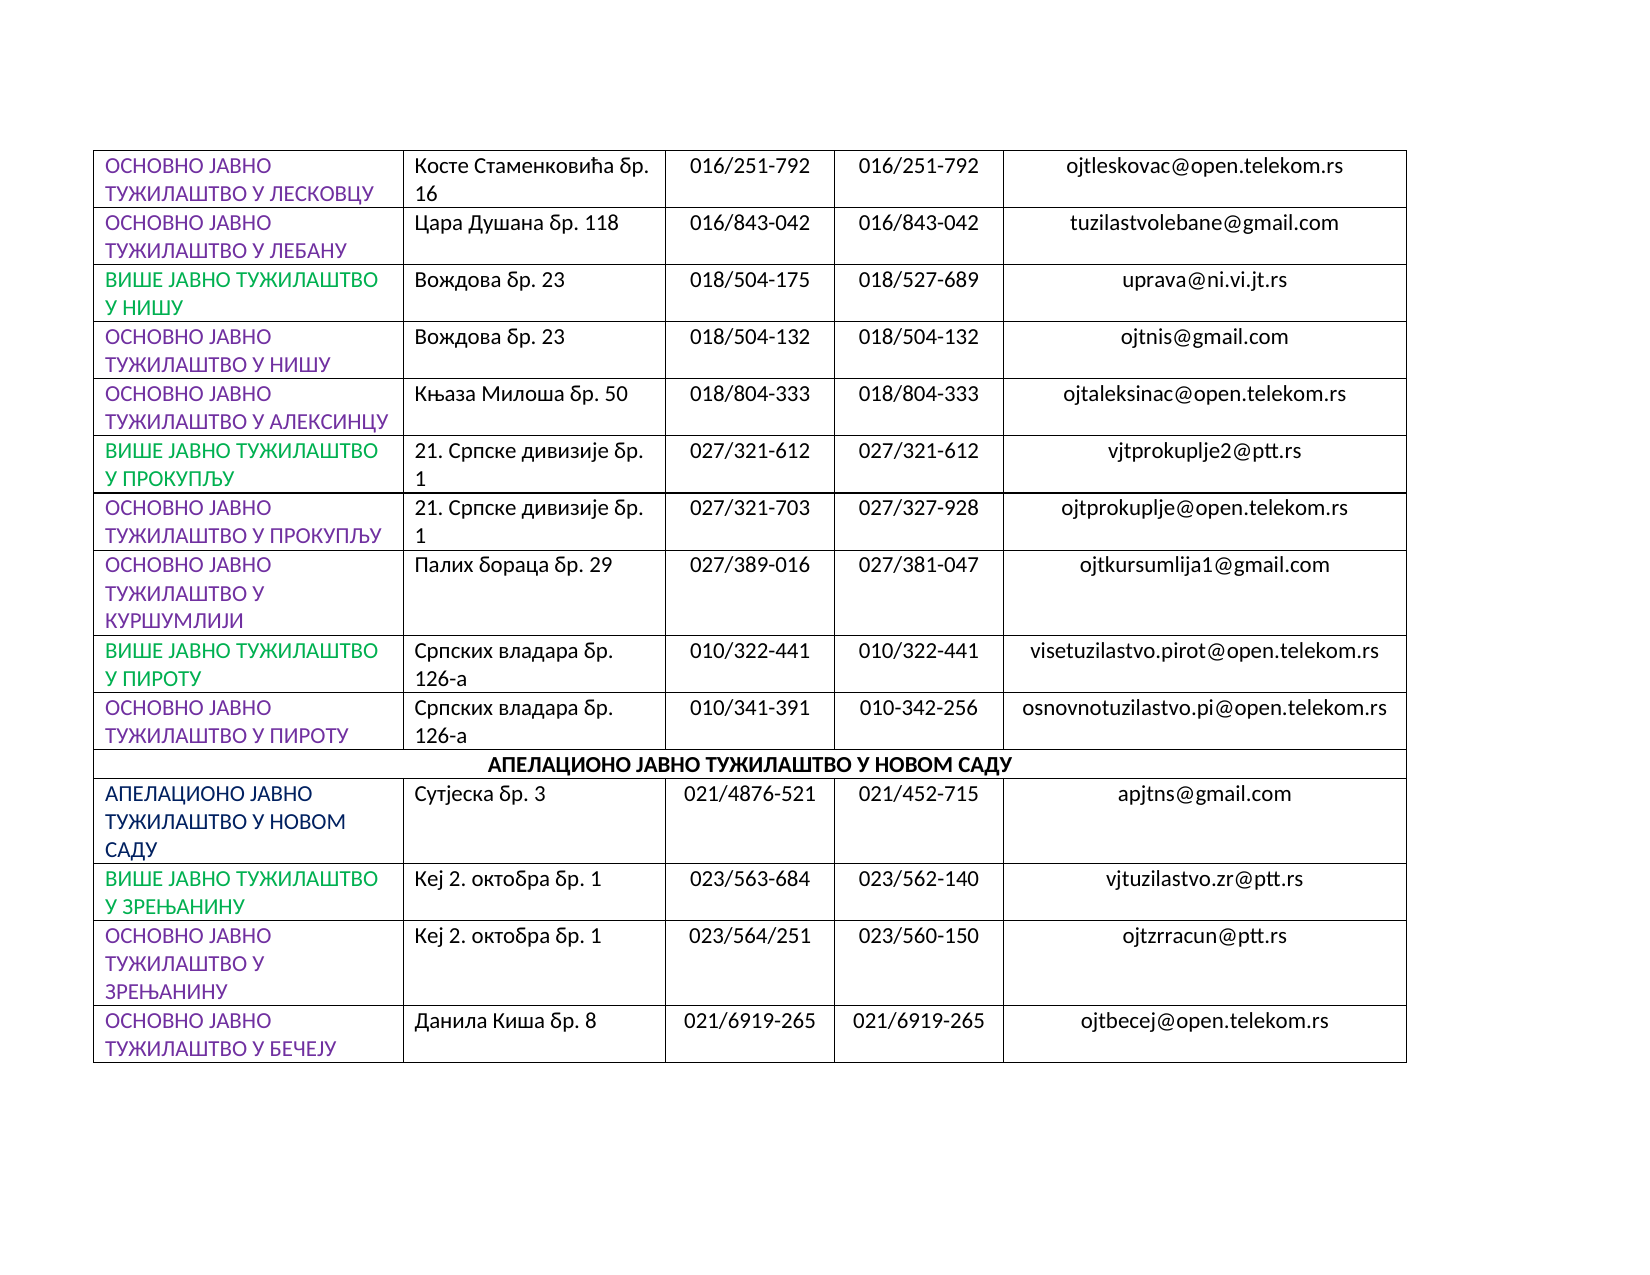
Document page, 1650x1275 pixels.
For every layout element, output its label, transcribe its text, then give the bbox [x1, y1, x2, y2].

table_cell 010-342-256 [835, 693, 1003, 749]
table_cell 010/322-441 [666, 636, 834, 692]
table_cell 016/843-042 [666, 208, 834, 264]
table_cell ОСНОВНО ЈАВНО ТУЖИЛАШТВО У ПИРОТУ [94, 693, 403, 749]
table_cell Данила Киша бр. 8 [404, 1006, 665, 1062]
table_cell osnovnotuzilastvo.pi@open.telekom.rs [1004, 693, 1406, 749]
table_cell Српских владара бр. 126-а [404, 693, 665, 749]
table_cell 027/389-016 [666, 551, 834, 635]
table_cell Вождова бр. 23 [404, 265, 665, 321]
table_cell ojtkursumlija1@gmail.com [1004, 551, 1406, 635]
table_cell 021/6919-265 [835, 1006, 1003, 1062]
table_cell 027/381-047 [835, 551, 1003, 635]
table_cell 016/251-792 [666, 151, 834, 207]
table_cell 027/327-928 [835, 494, 1003, 549]
table_cell 010/341-391 [666, 693, 834, 749]
table_cell 021/4876-521 [666, 779, 834, 863]
table_cell ВИШЕ ЈАВНО ТУЖИЛАШТВО У ПИРОТУ [94, 636, 403, 692]
table_cell 023/564/251 [666, 921, 834, 1005]
table_cell 018/804-333 [835, 379, 1003, 435]
table_cell ОСНОВНО ЈАВНО ТУЖИЛАШТВО У ЛЕБАНУ [94, 208, 403, 264]
table_cell vjtuzilastvo.zr@ptt.rs [1004, 864, 1406, 920]
table_cell Косте Стаменковића бр. 16 [404, 151, 665, 207]
table_cell 21. Српске дивизије бр. 1 [404, 436, 665, 492]
table_cell 018/527-689 [835, 265, 1003, 321]
table_cell apjtns@gmail.com [1004, 779, 1406, 863]
table_cell ojtprokuplje@open.telekom.rs [1004, 494, 1406, 549]
table_cell Сутјеска бр. 3 [404, 779, 665, 863]
table_cell ВИШЕ ЈАВНО ТУЖИЛАШТВО У НИШУ [94, 265, 403, 321]
table_cell 018/504-132 [835, 322, 1003, 378]
table_cell Кеј 2. октобра бр. 1 [404, 864, 665, 920]
table_cell ОСНОВНО ЈАВНО ТУЖИЛАШТВО У КУРШУМЛИЈИ [94, 551, 403, 635]
table_cell ОСНОВНО ЈАВНО ТУЖИЛАШТВО У БЕЧЕЈУ [94, 1006, 403, 1062]
table_cell АПЕЛАЦИОНО ЈАВНО ТУЖИЛАШТВО У НОВОМ САДУ [94, 750, 1406, 778]
table_cell 016/843-042 [835, 208, 1003, 264]
table_cell Српских владара бр. 126-а [404, 636, 665, 692]
table_cell Књаза Милоша бр. 50 [404, 379, 665, 435]
table_cell Вождова бр. 23 [404, 322, 665, 378]
table_cell 016/251-792 [835, 151, 1003, 207]
table_cell ojtzrracun@ptt.rs [1004, 921, 1406, 1005]
table_cell ojtnis@gmail.com [1004, 322, 1406, 378]
table_cell ВИШЕ ЈАВНО ТУЖИЛАШТВО У ЗРЕЊАНИНУ [94, 864, 403, 920]
table_cell Палих бораца бр. 29 [404, 551, 665, 635]
table_cell 023/560-150 [835, 921, 1003, 1005]
table_cell 027/321-703 [666, 494, 834, 549]
table_cell ojtbecej@open.telekom.rs [1004, 1006, 1406, 1062]
table_cell 027/321-612 [835, 436, 1003, 492]
table_cell tuzilastvolebane@gmail.com [1004, 208, 1406, 264]
table_cell visetuzilastvo.pirot@open.telekom.rs [1004, 636, 1406, 692]
table_cell 023/562-140 [835, 864, 1003, 920]
table_cell АПЕЛАЦИОНО ЈАВНО ТУЖИЛАШТВО У НОВОМ САДУ [94, 779, 403, 863]
table_cell ОСНОВНО ЈАВНО ТУЖИЛАШТВО У ЛЕСКОВЦУ [94, 151, 403, 207]
table_cell ОСНОВНО ЈАВНО ТУЖИЛАШТВО У ЗРЕЊАНИНУ [94, 921, 403, 1005]
table_cell ОСНОВНО ЈАВНО ТУЖИЛАШТВО У АЛЕКСИНЦУ [94, 379, 403, 435]
table_cell ВИШЕ ЈАВНО ТУЖИЛАШТВО У ПРОКУПЉУ [94, 436, 403, 492]
table_cell ojtleskovac@open.telekom.rs [1004, 151, 1406, 207]
table_cell 018/804-333 [666, 379, 834, 435]
table_cell 010/322-441 [835, 636, 1003, 692]
table_cell Цара Душана бр. 118 [404, 208, 665, 264]
table_cell 018/504-175 [666, 265, 834, 321]
table_cell ojtaleksinac@open.telekom.rs [1004, 379, 1406, 435]
table_cell 021/452-715 [835, 779, 1003, 863]
table_cell ОСНОВНО ЈАВНО ТУЖИЛАШТВО У ПРОКУПЉУ [94, 494, 403, 549]
table_cell 018/504-132 [666, 322, 834, 378]
table_cell 21. Српске дивизије бр. 1 [404, 494, 665, 549]
table_cell 027/321-612 [666, 436, 834, 492]
table_cell uprava@ni.vi.jt.rs [1004, 265, 1406, 321]
table_cell 021/6919-265 [666, 1006, 834, 1062]
table_cell ОСНОВНО ЈАВНО ТУЖИЛАШТВО У НИШУ [94, 322, 403, 378]
table_cell vjtprokuplje2@ptt.rs [1004, 436, 1406, 492]
table_cell 023/563-684 [666, 864, 834, 920]
table_cell Кеј 2. oктобра бр. 1 [404, 921, 665, 1005]
